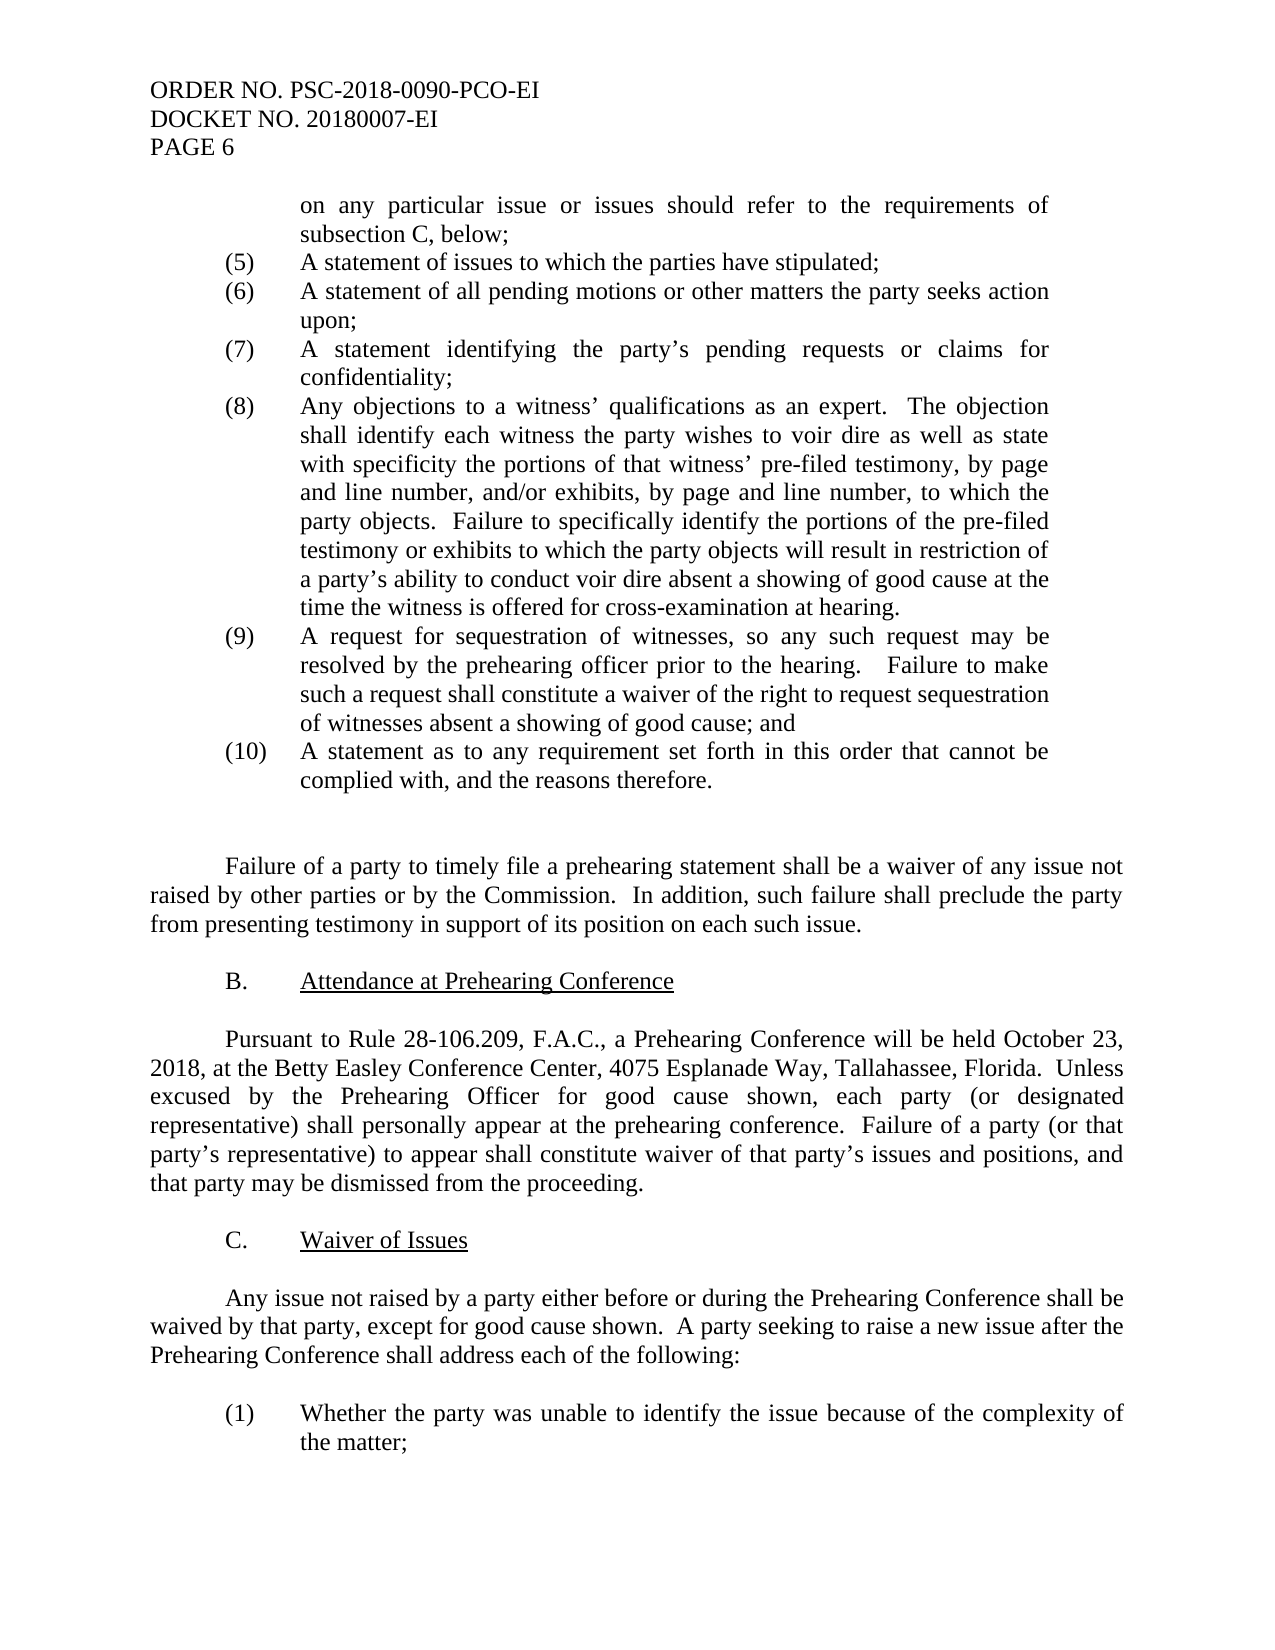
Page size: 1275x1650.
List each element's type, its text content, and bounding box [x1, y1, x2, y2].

list (9) A request for sequestration of witnesses, so any such request may be resolved by the prehearing officer prior to the hearing. Failure to make such a request shall constitute a waiver of the right to request sequestration of witnesses absent a showing of good cause; and [225, 621, 1050, 736]
list Failure of a party to timely file a prehearing statement shall be a waiver of any issue not raised by other parties or by the Commission. In addition, such failure shall preclude the party from presenting testimony in support of its position on each such issue. [150, 851, 1125, 938]
list Whether the party was unable to identify the issue because of the complexity of the matter; [225, 1398, 1125, 1455]
list (6) A statement of all pending motions or other matters the party seeks action upon; [225, 276, 1050, 334]
list (10) A statement as to any requirement set forth in this order that cannot be complied with, and the reasons therefore. [225, 736, 1050, 794]
list Any issue not raised by a party either before or during the Prehearing Conference shall be waived by that party, except for good cause shown. A party seeking to raise a new issue after the Prehearing Conference shall address each of the following: [150, 1283, 1125, 1369]
list (5) A statement of issues to which the parties have stipulated; [225, 247, 1050, 276]
list Pursuant to Rule 28-106.209, F.A.C., a Prehearing Conference will be held October 23, 2018, at the Betty Easley Conference Center, 4075 Esplanade Way, Tallahassee, Florida. Unless excused by the Prehearing Officer for good cause shown, each party (or designated representative) shall personally appear at the prehearing conference. Failure of a party (or that party’s representative) to appear shall constitute waiver of that party’s issues and positions, and that party may be dismissed from the proceeding. [150, 1024, 1125, 1196]
list C. Waiver of Issues [150, 1225, 1125, 1254]
list B. Attendance at Prehearing Conference [150, 966, 1125, 995]
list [225, 190, 1050, 247]
list (8) Any objections to a witness’ qualifications as an expert. The objection shall identify each witness the party wishes to voir dire as well as state with specificity the portions of that witness’ pre-filed testimony, by page and line number, and/or exhibits, by page and line number, to which the party objects. Failure to specifically identify the portions of the pre-filed testimony or exhibits to which the party objects will result in restriction of a party’s ability to conduct voir dire absent a showing of good cause at the time the witness is offered for cross-examination at hearing. [225, 391, 1050, 621]
list (7) A statement identifying the party’s pending requests or claims for confidentiality; [225, 334, 1050, 391]
